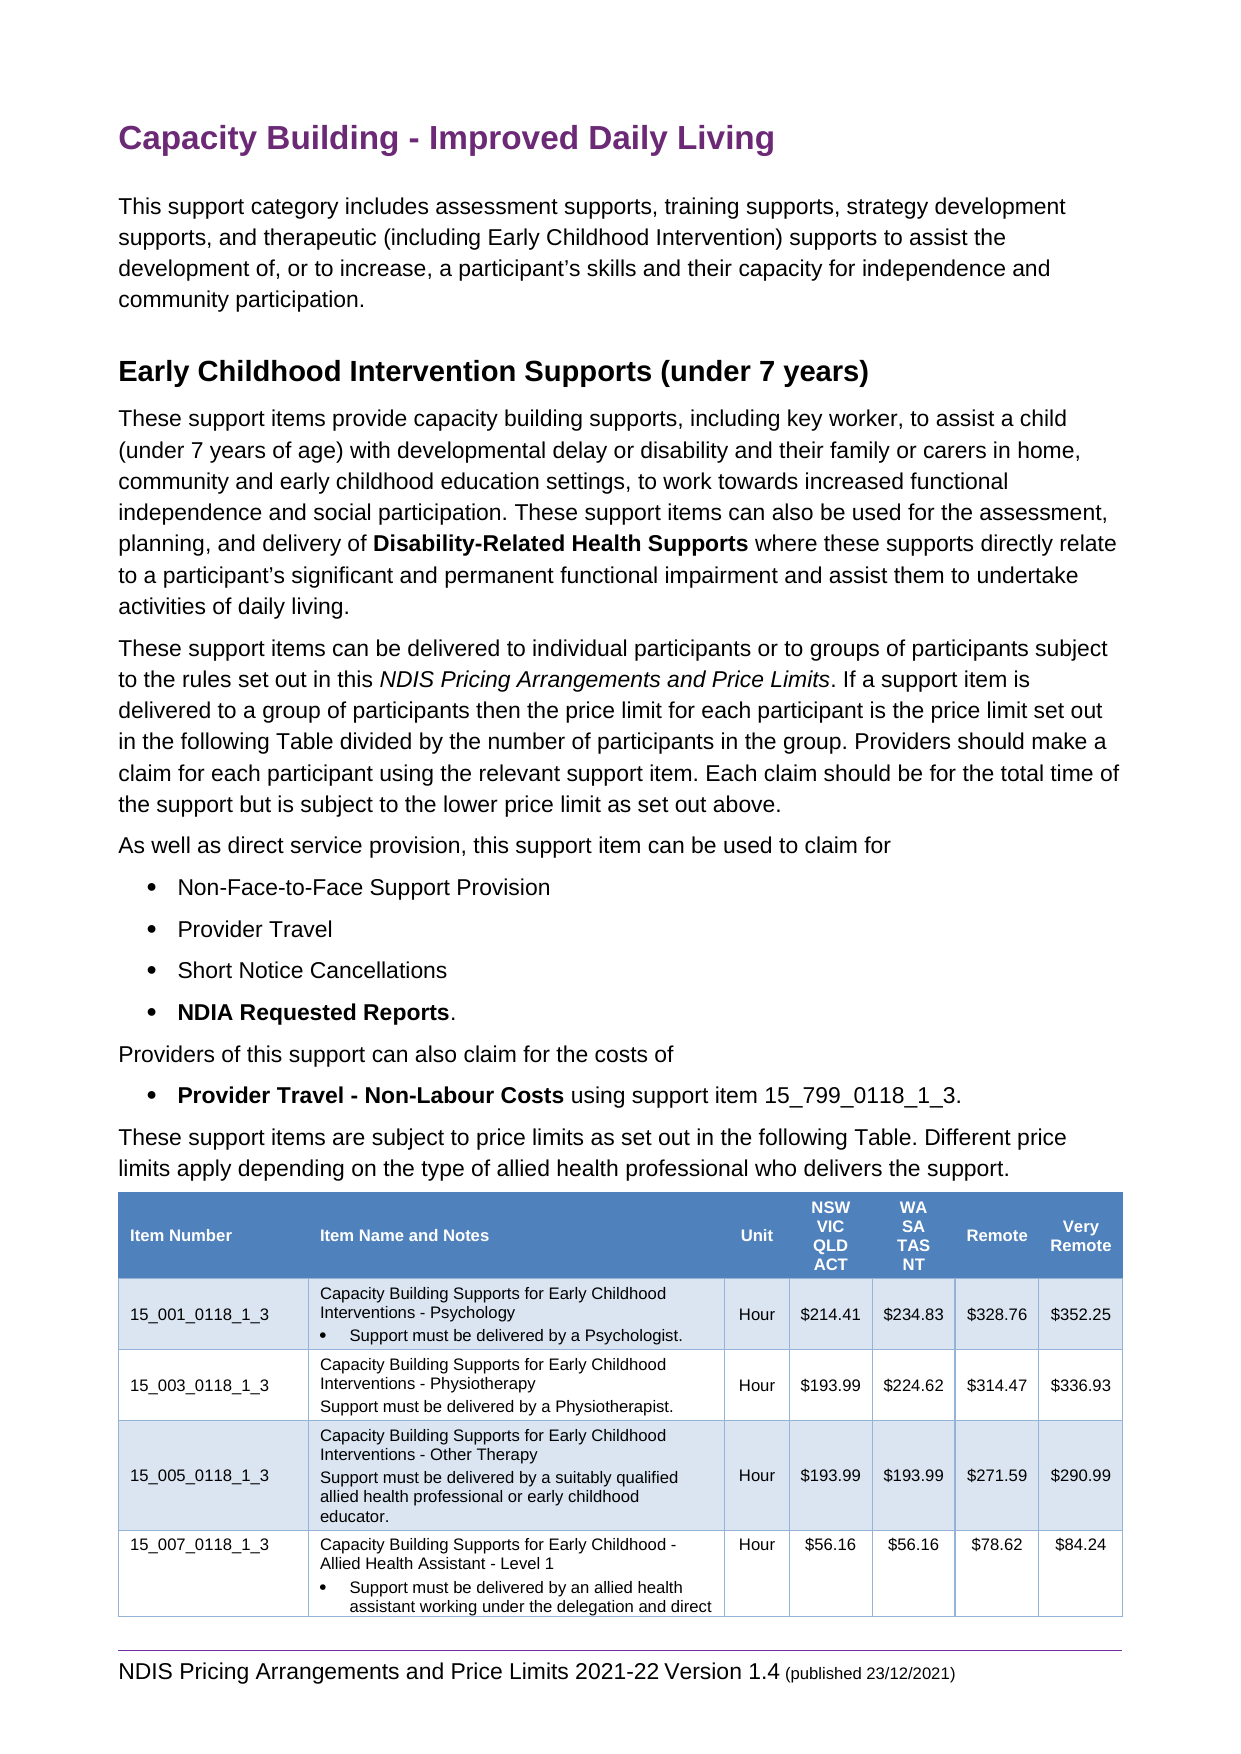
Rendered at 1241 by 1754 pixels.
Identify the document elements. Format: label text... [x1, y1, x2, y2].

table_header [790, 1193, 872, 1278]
text Provider Travel - Non-Labour Costs using support item 15_799_0118_1_3. [148, 1078, 1122, 1109]
text This support category includes assessment supports, training supports, strategy development supports, and therapeutic (including Early Childhood Intervention) supports to assist the development of, or to increase, a participant’s skills and their capacity for independence and community participation. [118, 188, 1122, 313]
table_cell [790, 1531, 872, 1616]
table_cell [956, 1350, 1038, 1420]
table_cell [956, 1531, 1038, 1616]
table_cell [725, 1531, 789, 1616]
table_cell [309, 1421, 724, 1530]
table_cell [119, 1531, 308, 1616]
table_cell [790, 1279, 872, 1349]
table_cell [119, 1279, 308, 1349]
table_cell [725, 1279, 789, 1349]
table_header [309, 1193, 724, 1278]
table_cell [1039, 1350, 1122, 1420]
text Provider Travel [148, 911, 1122, 942]
text Short Notice Cancellations [148, 953, 1122, 984]
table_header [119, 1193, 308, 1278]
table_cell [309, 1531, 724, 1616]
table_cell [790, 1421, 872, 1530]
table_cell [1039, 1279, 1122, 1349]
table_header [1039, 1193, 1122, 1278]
subtitle Capacity Building - Improved Daily Living [118, 118, 1122, 157]
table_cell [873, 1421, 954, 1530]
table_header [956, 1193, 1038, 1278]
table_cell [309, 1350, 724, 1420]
subtitle Early Childhood Intervention Supports (under 7 years) [118, 354, 1122, 388]
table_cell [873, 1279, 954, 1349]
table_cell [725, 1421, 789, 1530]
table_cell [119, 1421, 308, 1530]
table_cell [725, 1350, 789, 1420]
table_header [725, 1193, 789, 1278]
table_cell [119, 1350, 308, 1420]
text These support items provide capacity building supports, including key worker, to assist a child (under 7 years of age) with developmental delay or disability and their family or carers in home, community and early childhood education settings, to work towards increased functional independence and social participation. These support items can also be used for the assessment, planning, and delivery of Disability-Related Health Supports where these supports directly relate to a participant’s significant and permanent functional impairment and assist them to undertake activities of daily living. [118, 401, 1122, 619]
text Non-Face-to-Face Support Provision [148, 869, 1122, 901]
text As well as direct service provision, this support item can be used to claim for [118, 828, 1122, 859]
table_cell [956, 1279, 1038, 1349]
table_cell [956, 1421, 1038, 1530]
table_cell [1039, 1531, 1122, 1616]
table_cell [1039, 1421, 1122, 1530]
text NDIA Requested Reports. [148, 994, 1122, 1026]
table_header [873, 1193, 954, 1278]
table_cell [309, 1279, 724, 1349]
text Providers of this support can also claim for the costs of [118, 1036, 1122, 1067]
text These support items are subject to price limits as set out in the following Table. Different price limits apply depending on the type of allied health professional who delivers the support. [118, 1119, 1122, 1182]
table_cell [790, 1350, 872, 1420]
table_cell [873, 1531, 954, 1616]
text These support items can be delivered to individual participants or to groups of participants subject to the rules set out in this NDIS Pricing Arrangements and Price Limits. If a support item is delivered to a group of participants then the price limit for each participant is the price limit set out in the following Table divided by the number of participants in the group. Providers should make a claim for each participant using the relevant support item. Each claim should be for the total time of the support but is subject to the lower price limit as set out above. [118, 630, 1122, 817]
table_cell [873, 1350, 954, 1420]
